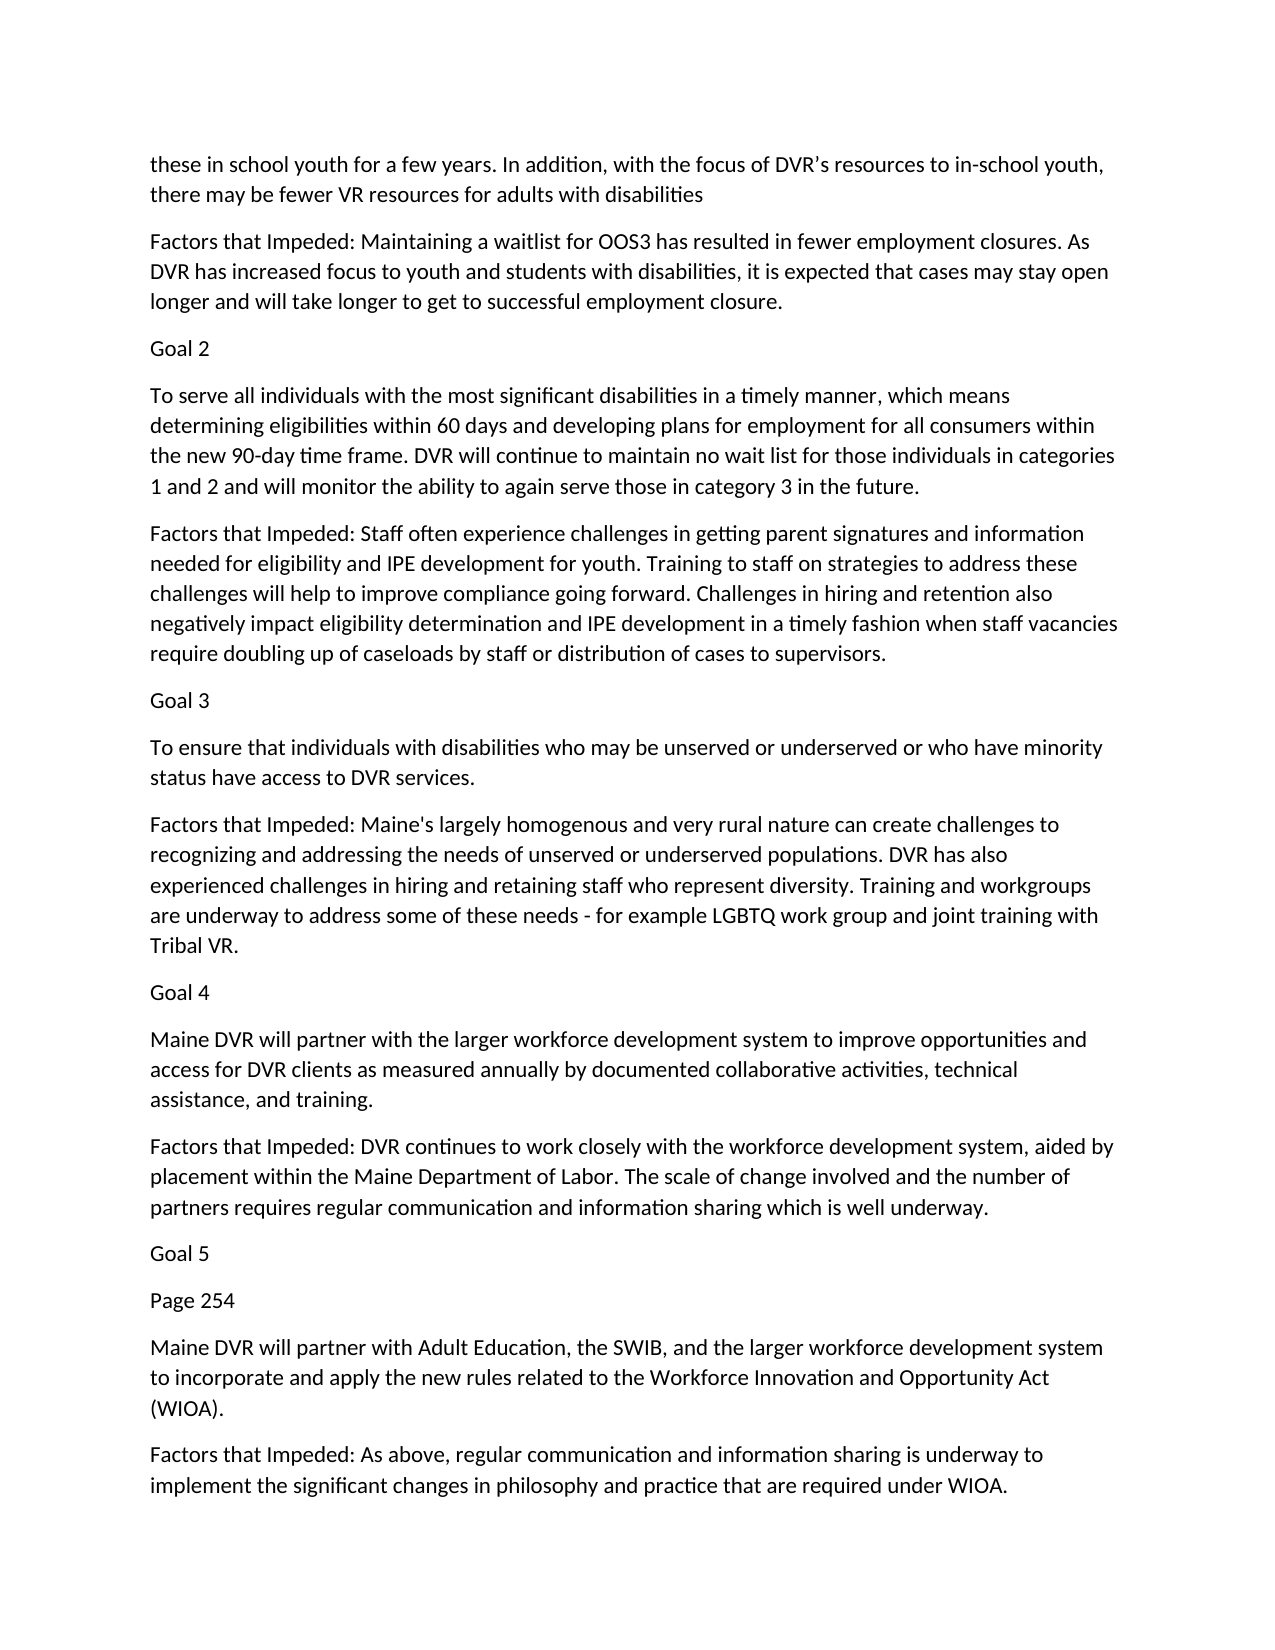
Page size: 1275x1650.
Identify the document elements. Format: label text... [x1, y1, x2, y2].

text To serve all individuals with the most significant disabilities in a timely manner, which means determining eligibilities within 60 days and developing plans for employment for all consumers within the new 90-day time frame. DVR will continue to maintain no wait list for those individuals in categories 1 and 2 and will monitor the ability to again serve those in category 3 in the future. [150, 381, 1125, 500]
text Factors that Impeded: Staff often experience challenges in getting parent signatures and information needed for eligibility and IPE development for youth. Training to staff on strategies to address these challenges will help to improve compliance going forward. Challenges in hiring and retention also negatively impact eligibility determination and IPE development in a timely fashion when staff vacancies require doubling up of caseloads by staff or distribution of cases to supervisors. [150, 519, 1125, 668]
text Goal 5 [150, 1239, 1125, 1268]
text To ensure that individuals with disabilities who may be unserved or underserved or who have minority status have access to DVR services. [150, 733, 1125, 792]
text Goal 4 [150, 978, 1125, 1006]
text Factors that Impeded: As above, regular communication and information sharing is underway to implement the significant changes in philosophy and practice that are required under WIOA. [150, 1441, 1125, 1499]
text Goal 3 [150, 686, 1125, 714]
text Goal 2 [150, 334, 1125, 362]
text Factors that Impeded: DVR continues to work closely with the workforce development system, aided by placement within the Maine Department of Labor. The scale of change involved and the number of partners requires regular communication and information sharing which is well underway. [150, 1132, 1125, 1221]
text Maine DVR will partner with the larger workforce development system to improve opportunities and access for DVR clients as measured annually by documented collaborative activities, technical assistance, and training. [150, 1025, 1125, 1113]
text Factors that Impeded: Maine's largely homogenous and very rural nature can create challenges to recognizing and addressing the needs of unserved or underserved populations. DVR has also experienced challenges in hiring and retaining staff who represent diversity. Training and workgroups are underway to address some of these needs - for example LGBTQ work group and joint training with Tribal VR. [150, 810, 1125, 959]
text Maine DVR will partner with Adult Education, the SWIB, and the larger workforce development system to incorporate and apply the new rules related to the Workforce Innovation and Opportunity Act (WIOA). [150, 1333, 1125, 1422]
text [150, 150, 1125, 208]
text Page 254 [150, 1286, 1125, 1314]
text Factors that Impeded: Maintaining a waitlist for OOS3 has resulted in fewer employment closures. As DVR has increased focus to youth and students with disabilities, it is expected that cases may stay open longer and will take longer to get to successful employment closure. [150, 227, 1125, 316]
